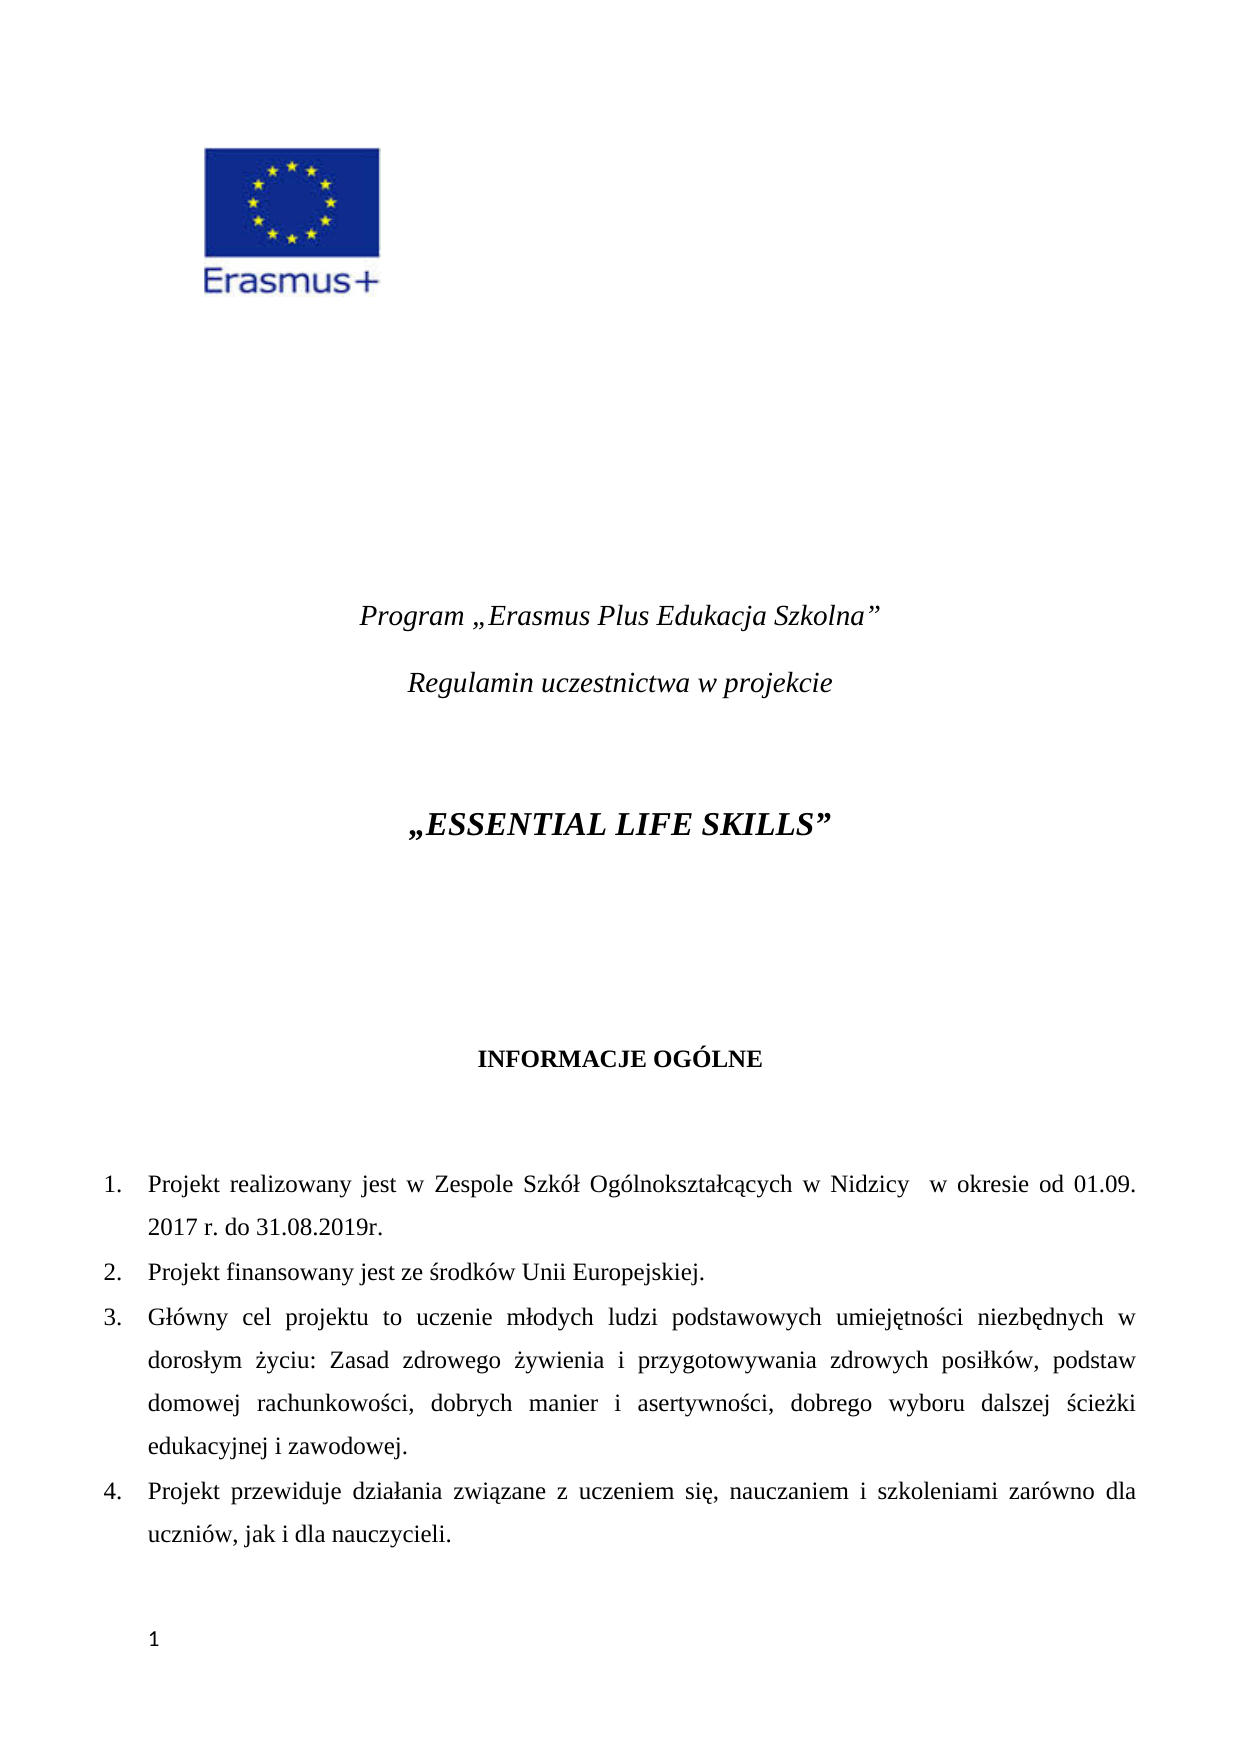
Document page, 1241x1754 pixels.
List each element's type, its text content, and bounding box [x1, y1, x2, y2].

text Program „Erasmus Plus Edukacja Szkolna” [148, 598, 1093, 632]
list Projekt realizowany jest w Zespole Szkół Ogólnokształcących w Nidzicy w okresie od 01.09. 2017 r. do 31.08.2019r. [103, 1169, 1137, 1241]
text „ESSENTIAL LIFE SKILLS” [148, 804, 1093, 843]
list Projekt przewiduje działania związane z uczeniem się, nauczaniem i szkoleniami zarówno dla uczniów, jak i dla nauczycieli. [103, 1476, 1137, 1548]
list Projekt finansowany jest ze środków Unii Europejskiej. [103, 1257, 1137, 1285]
text Regulamin uczestnictwa w projekcie [148, 666, 1093, 699]
picture [203, 147, 381, 297]
text INFORMACJE OGÓLNE [148, 1044, 1093, 1073]
list Główny cel projektu to uczenie młodych ludzi podstawowych umiejętności niezbędnych w dorosłym życiu: Zasad zdrowego żywienia i przygotowywania zdrowych posiłków, podstaw domowej rachunkowości, dobrych manier i asertywności, dobrego wyboru dalszej ścieżki edukacyjnej i zawodowej. [103, 1302, 1137, 1460]
